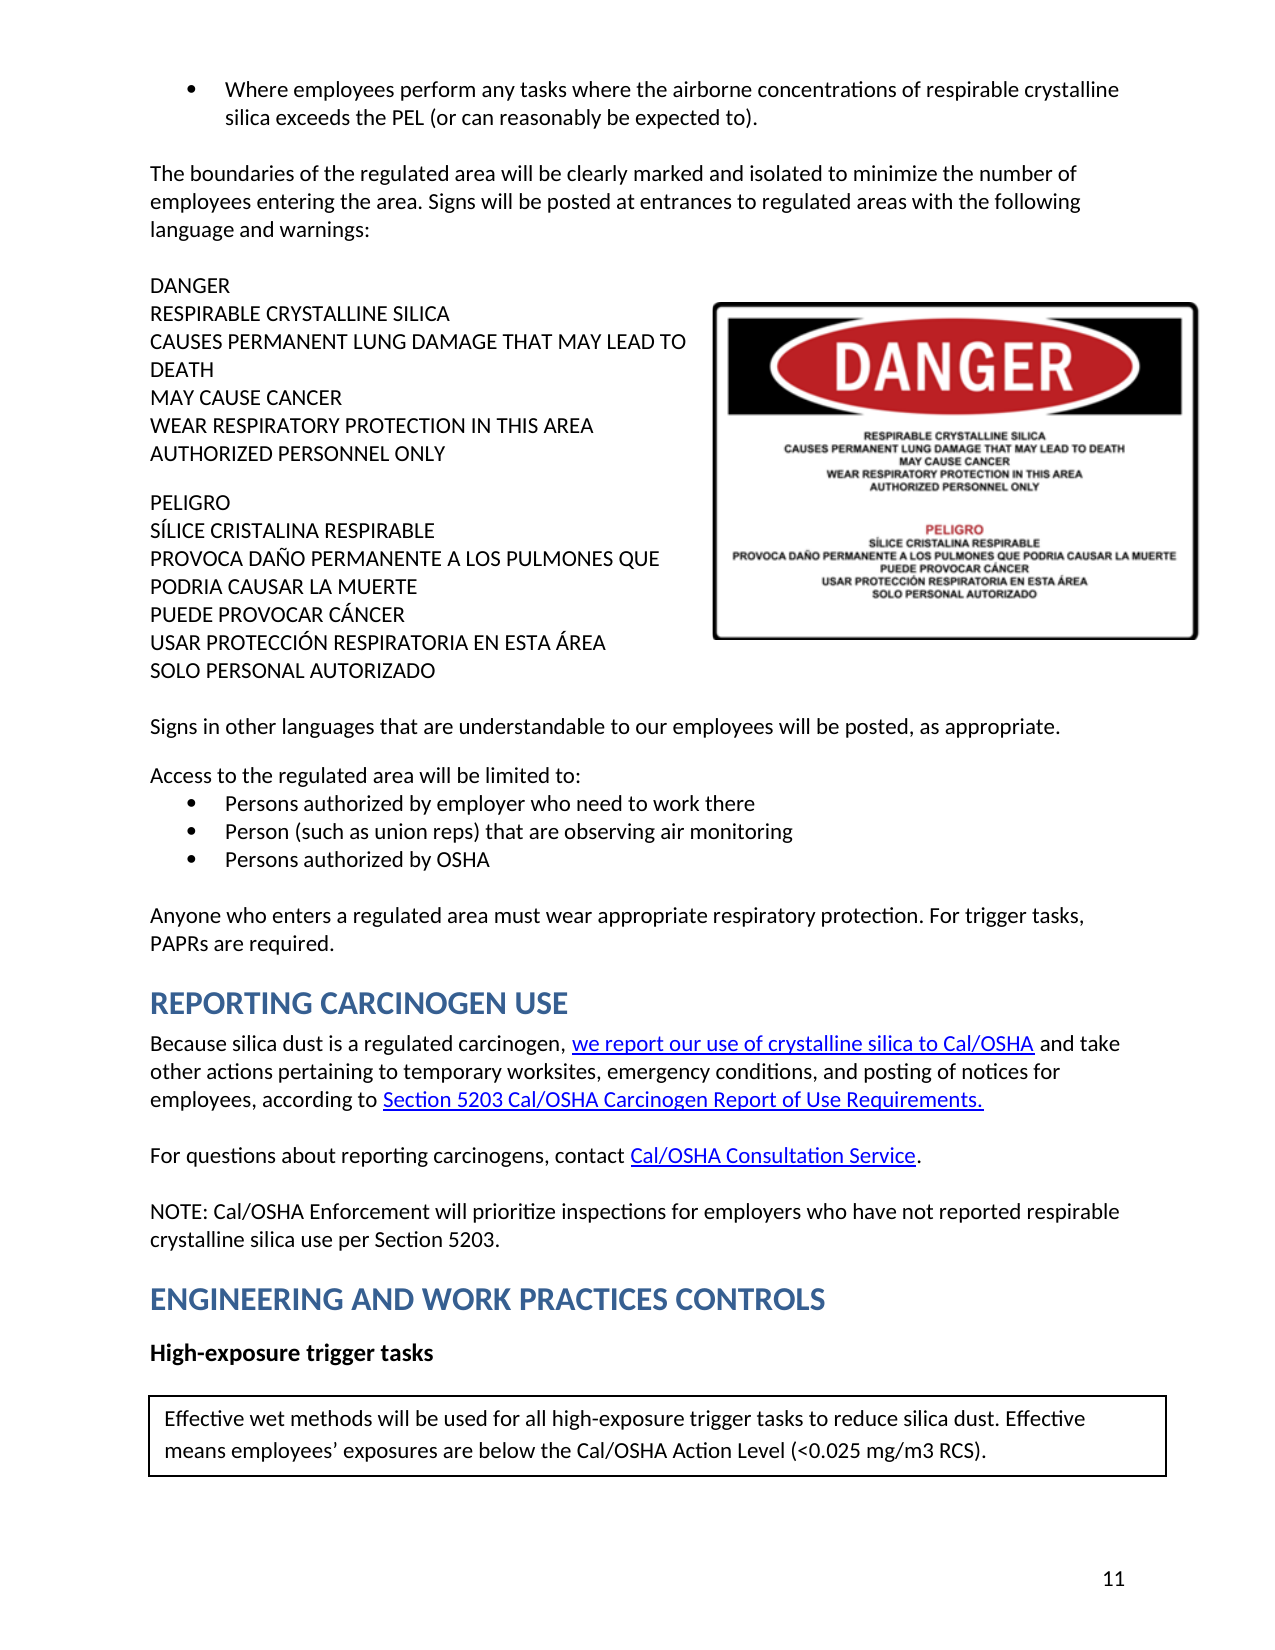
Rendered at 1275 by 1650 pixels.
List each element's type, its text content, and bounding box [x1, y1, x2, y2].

text PROVOCA DAÑO PERMANENTE A LOS PULMONES QUE PODRIA CAUSAR LA MUERTE [150, 544, 712, 600]
text Signs in other languages that are understandable to our employees will be posted, as appropriate. [150, 712, 1125, 740]
text PELIGRO [150, 488, 712, 516]
text SÍLICE CRISTALINA RESPIRABLE [150, 516, 712, 544]
text High-exposure trigger tasks [150, 1337, 1104, 1368]
text CAUSES PERMANENT LUNG DAMAGE THAT MAY LEAD TO DEATH [150, 327, 712, 383]
text PUEDE PROVOCAR CÁNCER [150, 600, 712, 628]
subtitle ENGINEERING AND WORK PRACTICES CONTROLS [150, 1278, 1125, 1319]
text Because silica dust is a regulated carcinogen, we report our use of crystalline silica to Cal/OSHA and take other actions pertaining to temporary worksites, emergency conditions, and posting of notices for employees, according to Section 5203 Cal/OSHA Carcinogen Report of Use Requirements. [150, 1029, 1125, 1113]
text USAR PROTECCIÓN RESPIRATORIA EN ESTA ÁREA [150, 628, 1125, 656]
list Persons authorized by OSHA [187, 845, 1125, 873]
text The boundaries of the regulated area will be clearly marked and isolated to minimize the number of employees entering the area. Signs will be posted at entrances to regulated areas with the following language and warnings: [150, 159, 1125, 243]
list Persons authorized by employer who need to work there [187, 789, 1125, 817]
text RESPIRABLE CRYSTALLINE SILICA [150, 299, 1125, 327]
text NOTE: Cal/OSHA Enforcement will prioritize inspections for employers who have not reported respirable crystalline silica use per Section 5203. [150, 1197, 1125, 1253]
list Person (such as union reps) that are observing air monitoring [187, 817, 1125, 845]
text MAY CAUSE CANCER [150, 383, 712, 411]
text AUTHORIZED PERSONNEL ONLY [150, 439, 712, 467]
text WEAR RESPIRATORY PROTECTION IN THIS AREA [150, 411, 712, 439]
list Where employees perform any tasks where the airborne concentrations of respirable crystalline silica exceeds the PEL (or can reasonably be expected to). [187, 75, 1125, 131]
text Access to the regulated area will be limited to: [150, 761, 1125, 789]
text DANGER [150, 271, 1125, 299]
text Anyone who enters a regulated area must wear appropriate respiratory protection. For trigger tasks, PAPRs are required. [150, 873, 1125, 957]
text REPORTING CARCINOGEN USE [150, 982, 1125, 1023]
text SOLO PERSONAL AUTORIZADO [150, 656, 1125, 684]
text For questions about reporting carcinogens, contact Cal/OSHA Consultation Service. [150, 1141, 1125, 1169]
